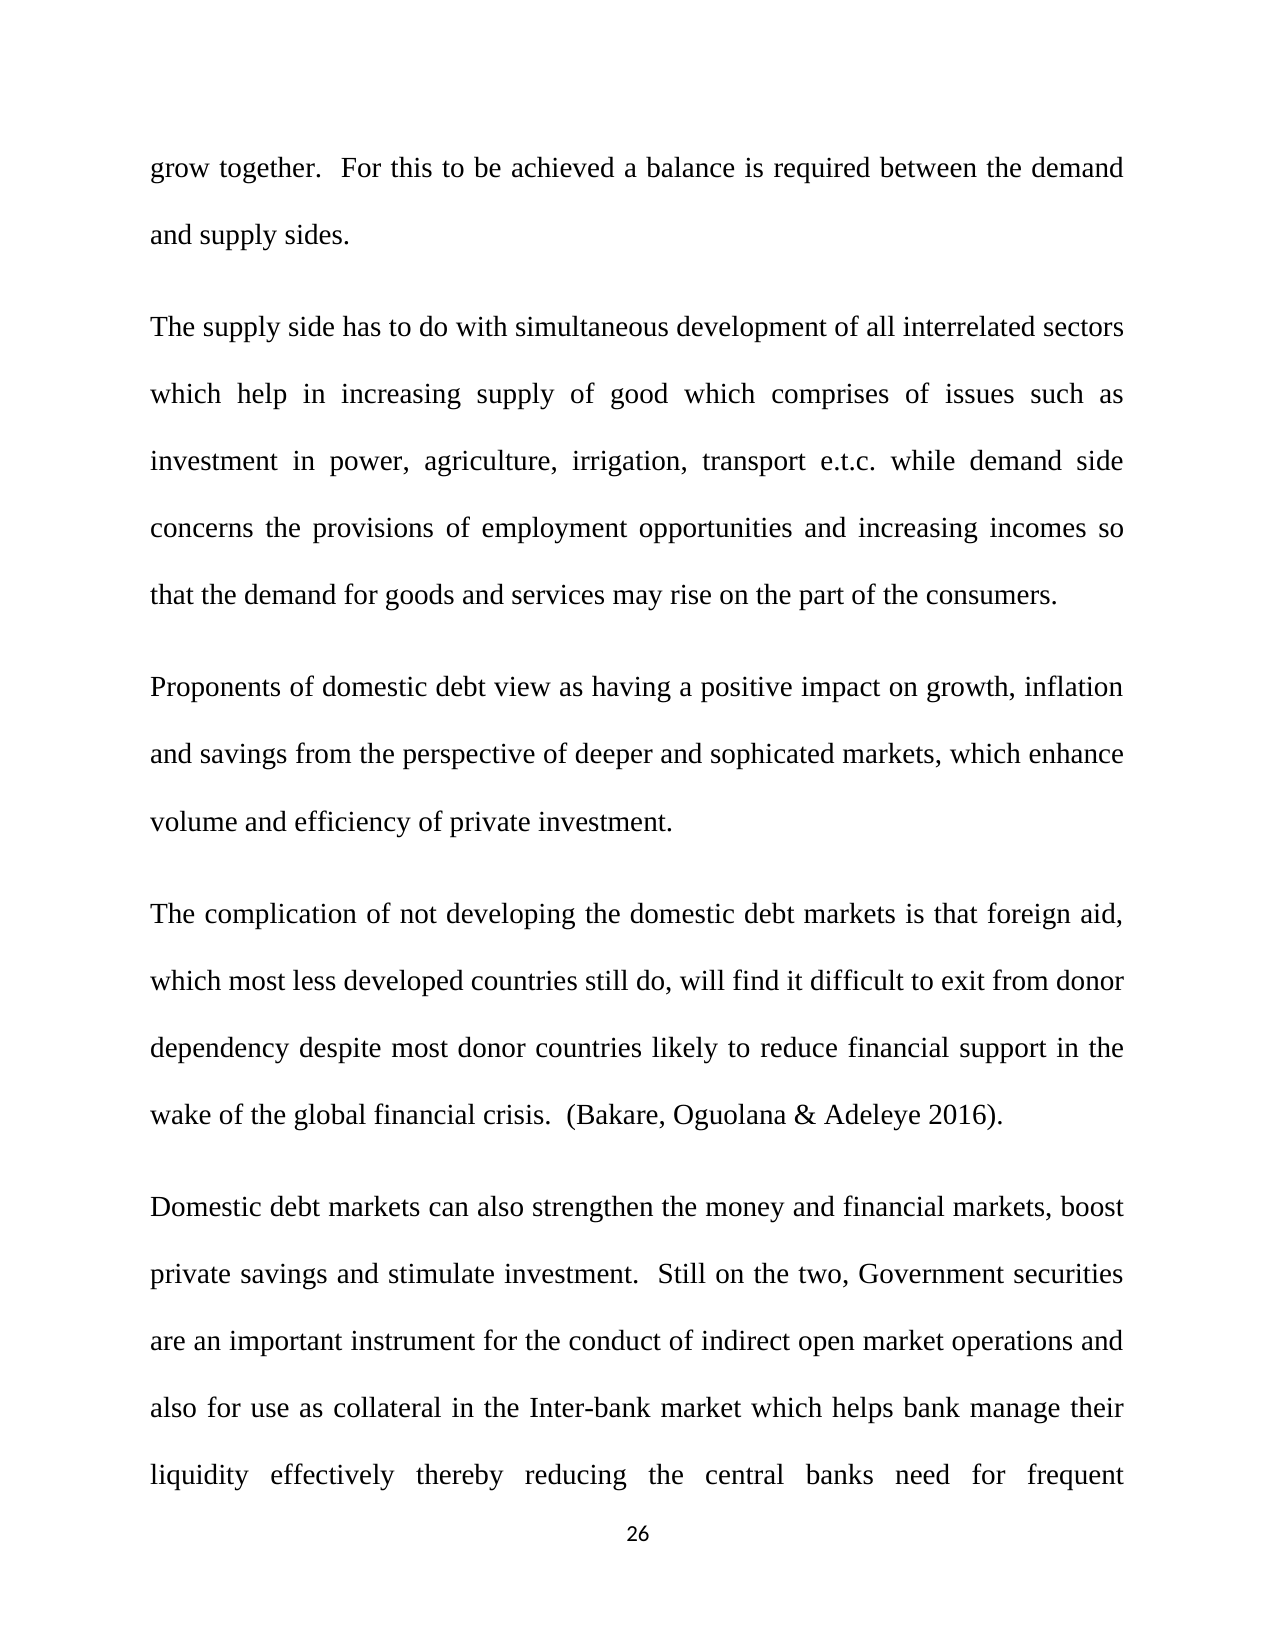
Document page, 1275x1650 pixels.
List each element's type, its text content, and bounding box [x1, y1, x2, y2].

text The supply side has to do with simultaneous development of all interrelated sectors which help in increasing supply of good which comprises of issues such as investment in power, agriculture, irrigation, transport e.t.c. while demand side concerns the provisions of employment opportunities and increasing incomes so that the demand for goods and services may rise on the part of the consumers. [150, 309, 1125, 611]
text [150, 150, 1125, 251]
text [150, 1189, 1125, 1491]
text Proponents of domestic debt view as having a positive impact on growth, inflation and savings from the perspective of deeper and sophicated markets, which enhance volume and efficiency of private investment. [150, 669, 1125, 837]
text The complication of not developing the domestic debt markets is that foreign aid, which most less developed countries still do, will find it difficult to exit from donor dependency despite most donor countries likely to reduce financial support in the wake of the global financial crisis. (Bakare, Oguolana & Adeleye 2016). [150, 896, 1125, 1131]
